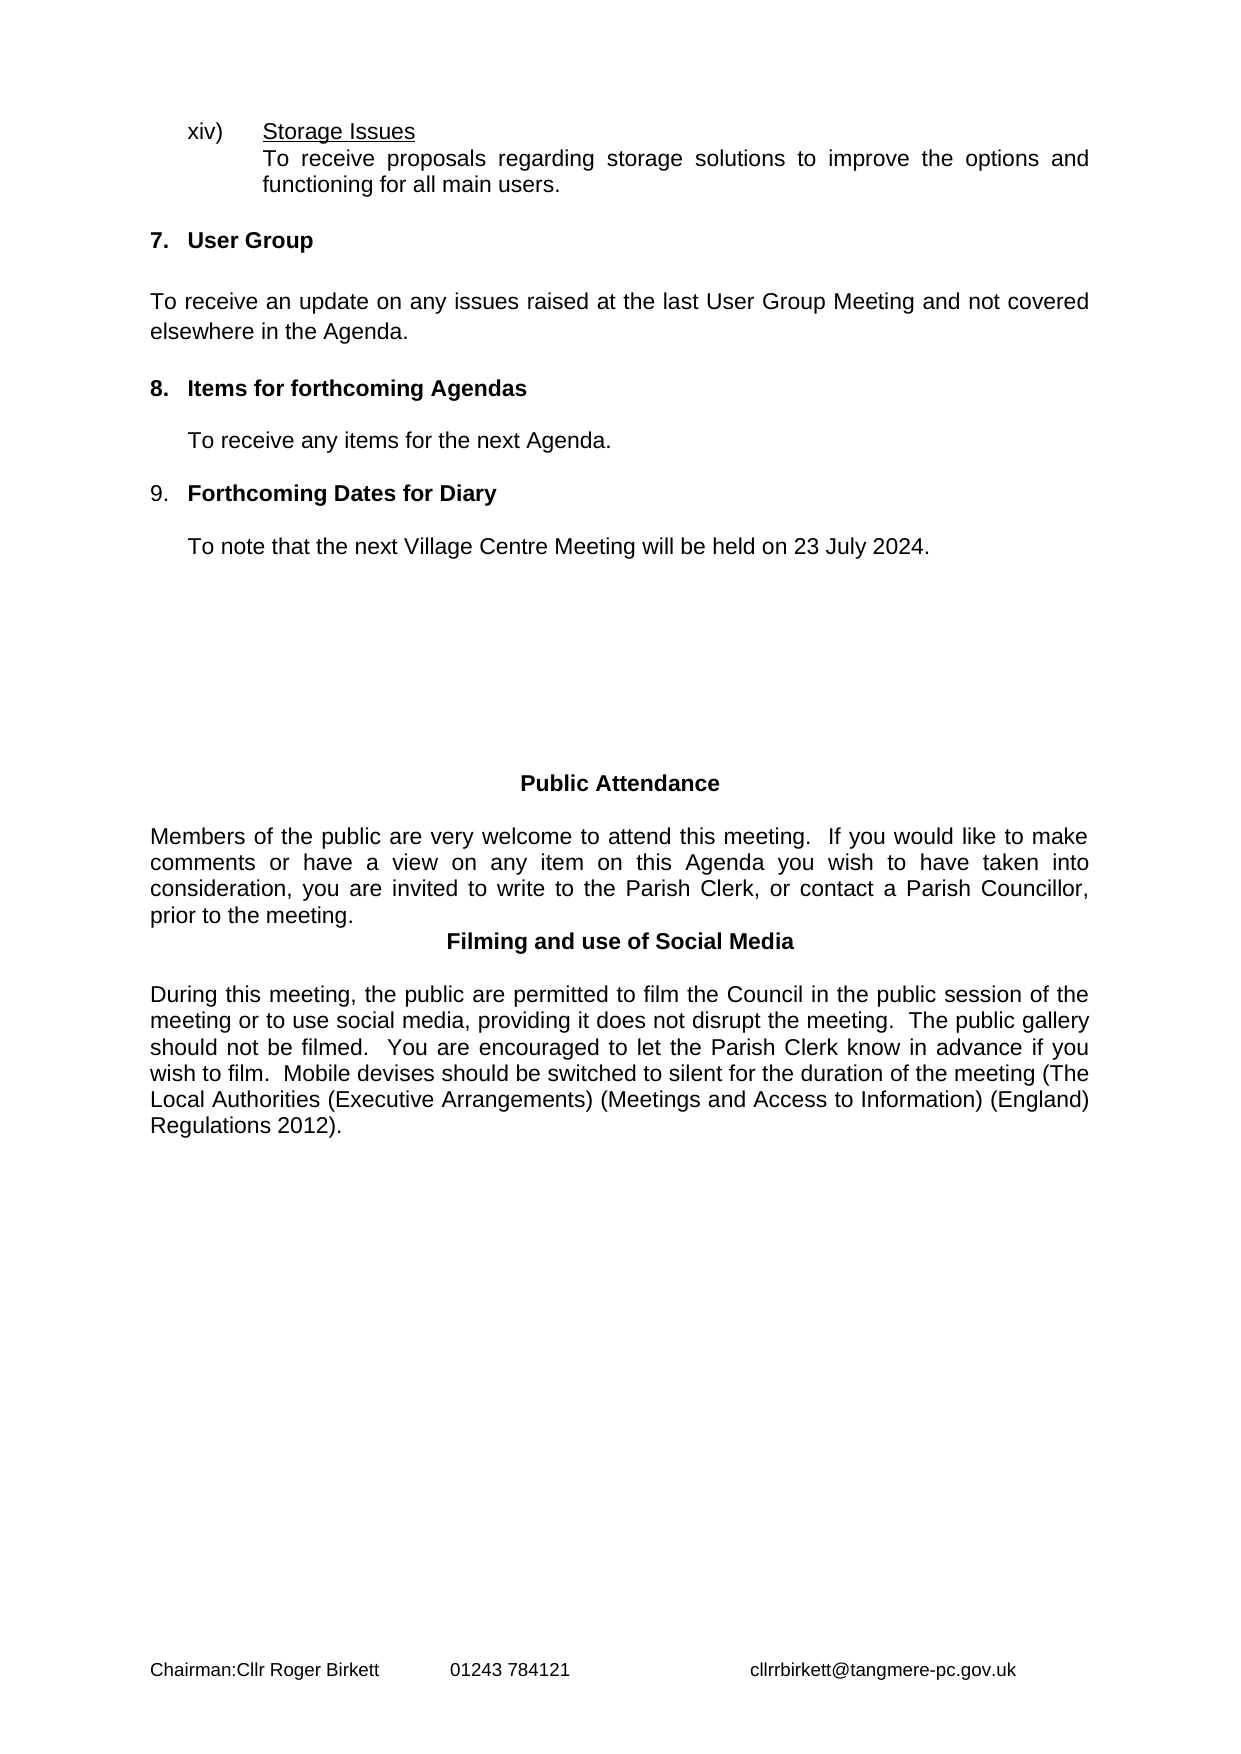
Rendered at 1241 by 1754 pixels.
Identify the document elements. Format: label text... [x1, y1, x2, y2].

text Public Attendance [150, 770, 1090, 796]
text Members of the public are very welcome to attend this meeting. If you would like to make comments or have a view on any item on this Agenda you wish to have taken into consideration, you are invited to write to the Parish Clerk, or contact a Parish Councillor, prior to the meeting. [150, 823, 1090, 928]
list To note that the next Village Centre Meeting will be held on 23 July 2024. [187, 533, 1090, 559]
list Items for forthcoming Agendas [150, 374, 1090, 401]
text To receive any items for the next Agenda. [187, 427, 1090, 454]
list User Group [150, 227, 1090, 254]
text Filming and use of Social Media [150, 928, 1090, 954]
text During this meeting, the public are permitted to film the Council in the public session of the meeting or to use social media, providing it does not disrupt the meeting. The public gallery should not be filmed. You are encouraged to let the Parish Clerk know in advance if you wish to film. Mobile devises should be switched to silent for the duration of the meeting (The Local Authorities (Executive Arrangements) (Meetings and Access to Information) (England) Regulations 2012). [150, 981, 1090, 1139]
list Forthcoming Dates for Diary [150, 480, 1090, 506]
list To receive proposals regarding storage solutions to improve the options and functioning for all main users. [262, 144, 1090, 197]
text To receive an update on any issues raised at the last User Group Meeting and not covered elsewhere in the Agenda. [150, 288, 1090, 344]
list Storage Issues [187, 118, 1090, 144]
